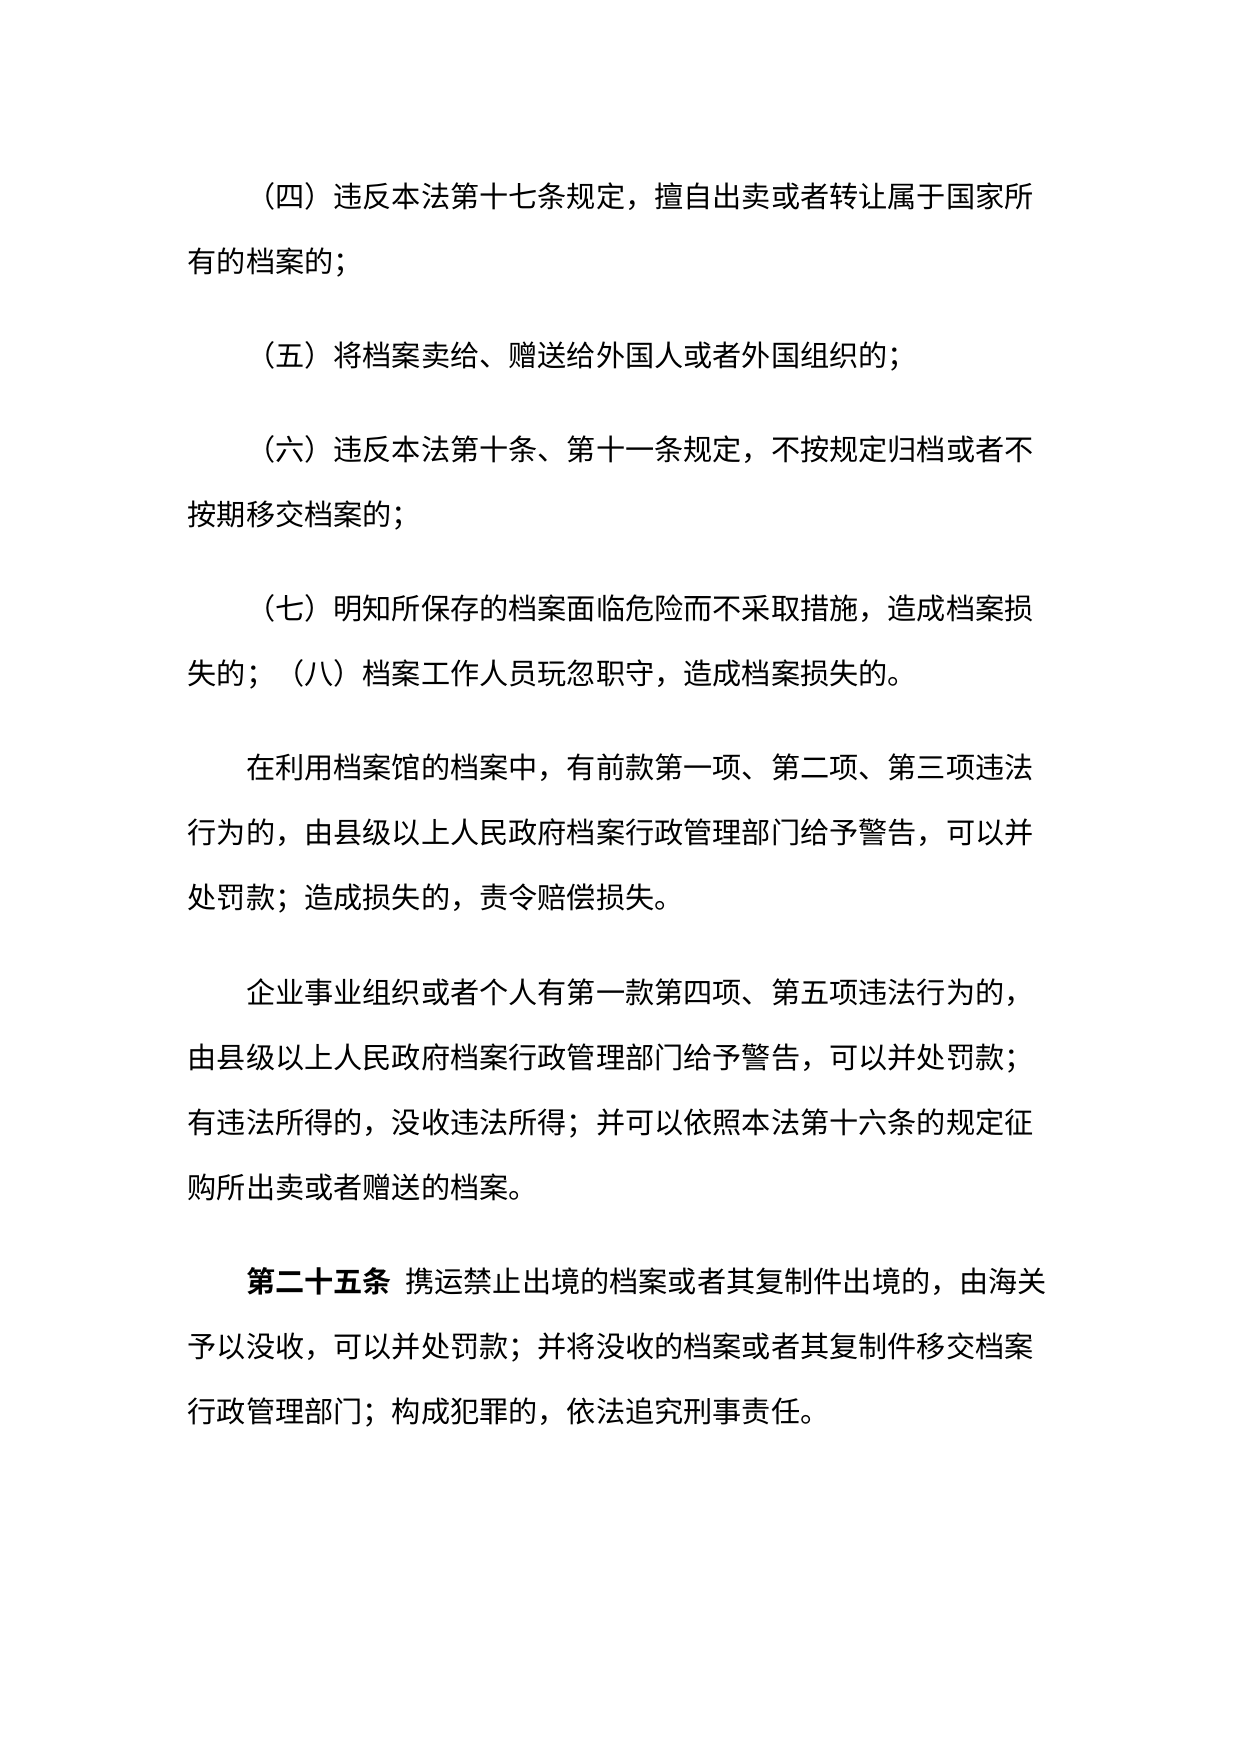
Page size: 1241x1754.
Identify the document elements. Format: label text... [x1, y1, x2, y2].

text （六）违反本法第十条、第十一条规定，不按规定归档或者不按期移交档案的； [187, 415, 1053, 545]
text 企业事业组织或者个人有第一款第四项、第五项违法行为的，由县级以上人民政府档案行政管理部门给予警告，可以并处罚款；有违法所得的，没收违法所得；并可以依照本法第十六条的规定征购所出卖或者赠送的档案。 [187, 958, 1053, 1218]
text （五）将档案卖给、赠送给外国人或者外国组织的； [187, 321, 1053, 386]
text 在利用档案馆的档案中，有前款第一项、第二项、第三项违法行为的，由县级以上人民政府档案行政管理部门给予警告，可以并处罚款；造成损失的，责令赔偿损失。 [187, 734, 1053, 929]
text （七）明知所保存的档案面临危险而不采取措施，造成档案损失的；（八）档案工作人员玩忽职守，造成档案损失的。 [187, 574, 1053, 704]
text 第二十五条 携运禁止出境的档案或者其复制件出境的，由海关予以没收，可以并处罚款；并将没收的档案或者其复制件移交档案行政管理部门；构成犯罪的，依法追究刑事责任。 [187, 1247, 1053, 1442]
text （四）违反本法第十七条规定，擅自出卖或者转让属于国家所有的档案的； [187, 162, 1053, 292]
